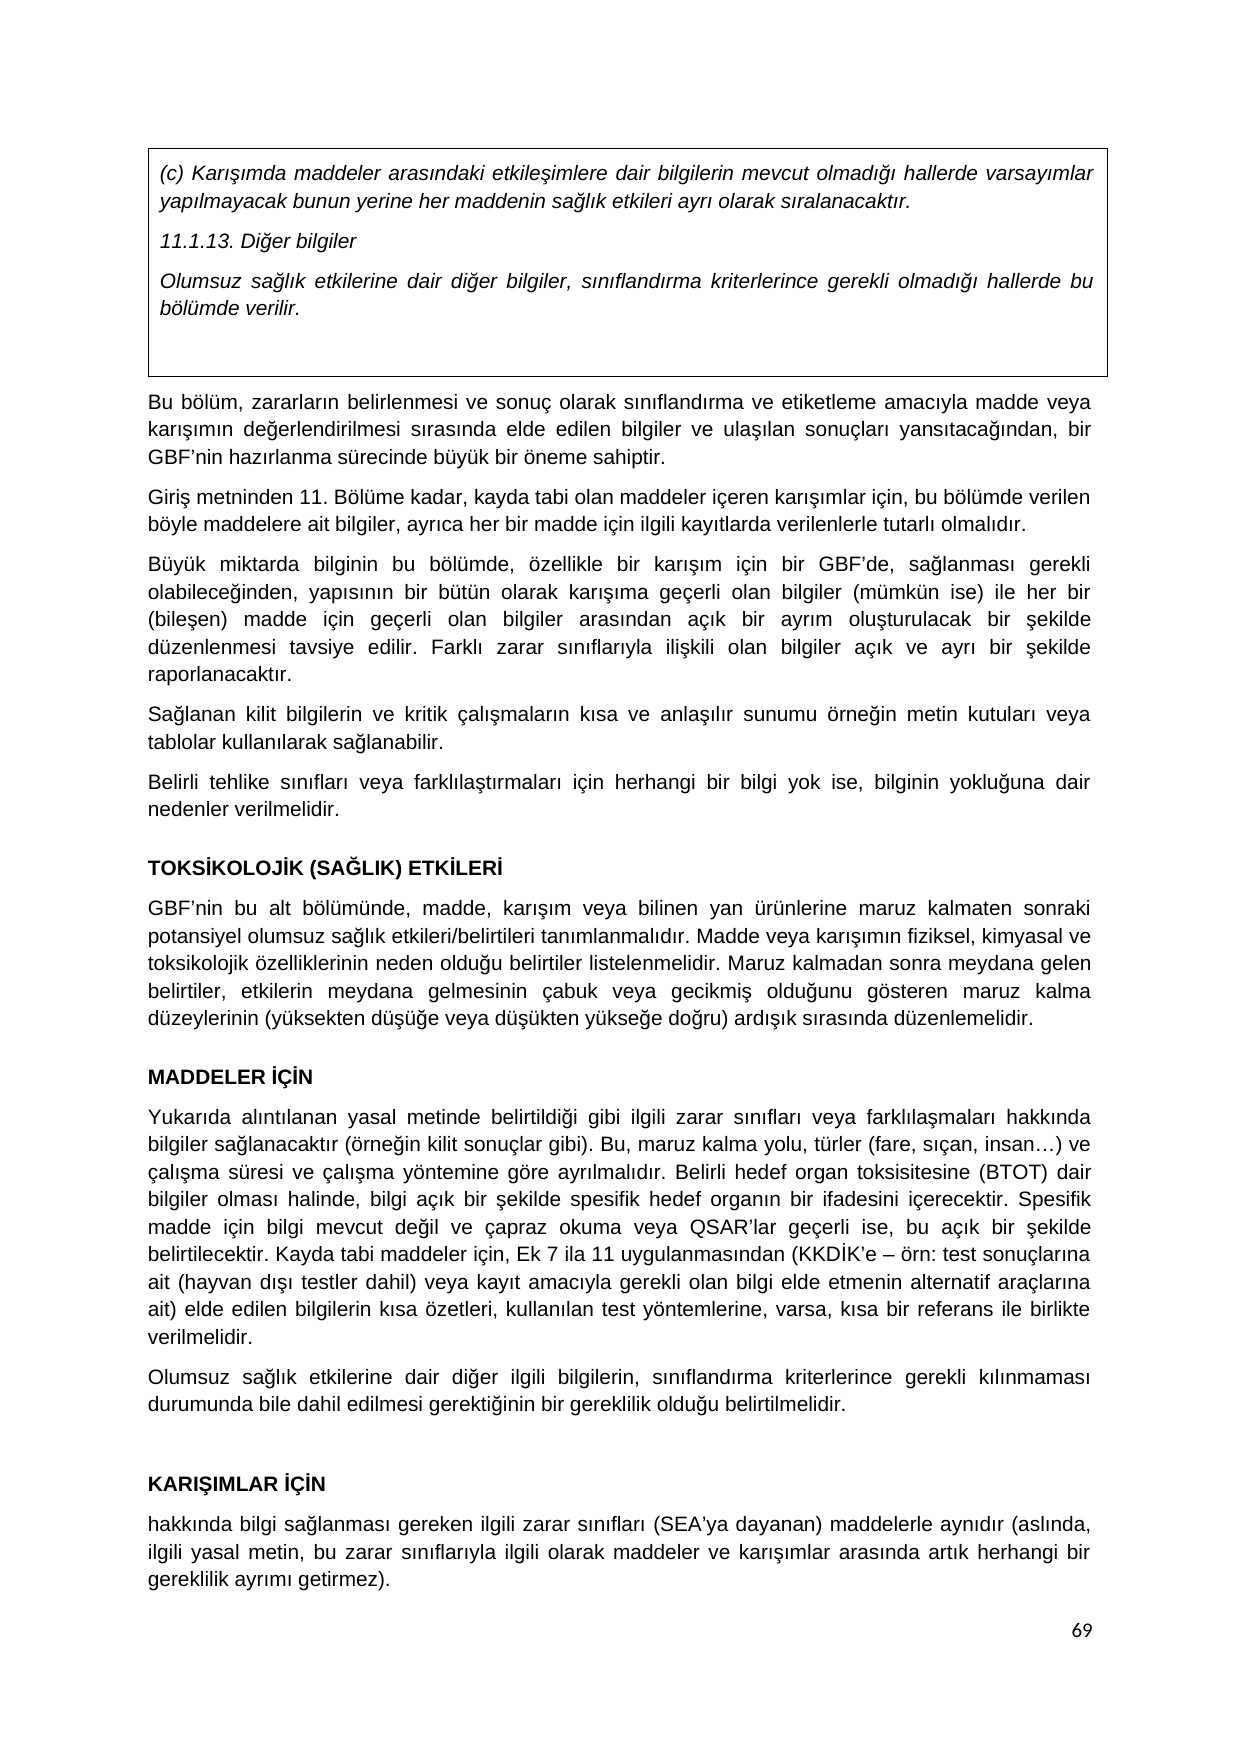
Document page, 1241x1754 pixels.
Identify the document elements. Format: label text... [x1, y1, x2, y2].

text Sağlanan kilit bilgilerin ve kritik çalışmaların kısa ve anlaşılır sunumu örneğin metin kutuları veya tablolar kullanılarak sağlanabilir. [148, 702, 1092, 754]
text MADDELER İÇİN [148, 1065, 1092, 1089]
text GBF’nin bu alt bölümünde, madde, karışım veya bilinen yan ürünlerine maruz kalmaten sonraki potansiyel olumsuz sağlık etkileri/belirtileri tanımlanmalıdır. Madde veya karışımın fiziksel, kimyasal ve toksikolojik özelliklerinin neden olduğu belirtiler listelenmelidir. Maruz kalmadan sonra meydana gelen belirtiler, etkilerin meydana gelmesinin çabuk veya gecikmiş olduğunu gösteren maruz kalma düzeylerinin (yüksekten düşüğe veya düşükten yükseğe doğru) ardışık sırasında düzenlemelidir. [148, 896, 1092, 1030]
text KARIŞIMLAR İÇİN [148, 1472, 1092, 1496]
text TOKSİKOLOJİK (SAĞLIK) ETKİLERİ [148, 856, 1092, 880]
text Olumsuz sağlık etkilerine dair diğer ilgili bilgilerin, sınıflandırma kriterlerince gerekli kılınmaması durumunda bile dahil edilmesi gerektiğinin bir gereklilik olduğu belirtilmelidir. [148, 1365, 1092, 1416]
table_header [149, 149, 1107, 376]
text Yukarıda alıntılanan yasal metinde belirtildiği gibi ilgili zarar sınıfları veya farklılaşmaları hakkında bilgiler sağlanacaktır (örneğin kilit sonuçlar gibi). Bu, maruz kalma yolu, türler (fare, sıçan, insan…) ve çalışma süresi ve çalışma yöntemine göre ayrılmalıdır. Belirli hedef organ toksisitesine (BTOT) dair bilgiler olması halinde, bilgi açık bir şekilde spesifik hedef organın bir ifadesini içerecektir. Spesifik madde için bilgi mevcut değil ve çapraz okuma veya QSAR’lar geçerli ise, bu açık bir şekilde belirtilecektir. Kayda tabi maddeler için, Ek 7 ila 11 uygulanmasından (KKDİK’e – örn: test sonuçlarına ait (hayvan dışı testler dahil) veya kayıt amacıyla gerekli olan bilgi elde etmenin alternatif araçlarına ait) elde edilen bilgilerin kısa özetleri, kullanılan test yöntemlerine, varsa, kısa bir referans ile birlikte verilmelidir. [148, 1105, 1092, 1349]
text Giriş metninden 11. Bölüme kadar, kayda tabi olan maddeler içeren karışımlar için, bu bölümde verilen böyle maddelere ait bilgiler, ayrıca her bir madde için ilgili kayıtlarda verilenlerle tutarlı olmalıdır. [148, 485, 1092, 536]
text Belirli tehlike sınıfları veya farklılaştırmaları için herhangi bir bilgi yok ise, bilginin yokluğuna dair nedenler verilmelidir. [148, 770, 1092, 821]
text Bu bölüm, zararların belirlenmesi ve sonuç olarak sınıflandırma ve etiketleme amacıyla madde veya karışımın değerlendirilmesi sırasında elde edilen bilgiler ve ulaşılan sonuçları yansıtacağından, bir GBF’nin hazırlanma sürecinde büyük bir öneme sahiptir. [148, 390, 1092, 469]
text hakkında bilgi sağlanması gereken ilgili zarar sınıfları (SEA’ya dayanan) maddelerle aynıdır (aslında, ilgili yasal metin, bu zarar sınıflarıyla ilgili olarak maddeler ve karışımlar arasında artık herhangi bir gereklilik ayrımı getirmez). [148, 1512, 1092, 1591]
text Büyük miktarda bilginin bu bölümde, özellikle bir karışım için bir GBF’de, sağlanması gerekli olabileceğinden, yapısının bir bütün olarak karışıma geçerli olan bilgiler (mümkün ise) ile her bir (bileşen) madde için geçerli olan bilgiler arasından açık bir ayrım oluşturulacak bir şekilde düzenlenmesi tavsiye edilir. Farklı zarar sınıflarıyla ilişkili olan bilgiler açık ve ayrı bir şekilde raporlanacaktır. [148, 552, 1092, 686]
